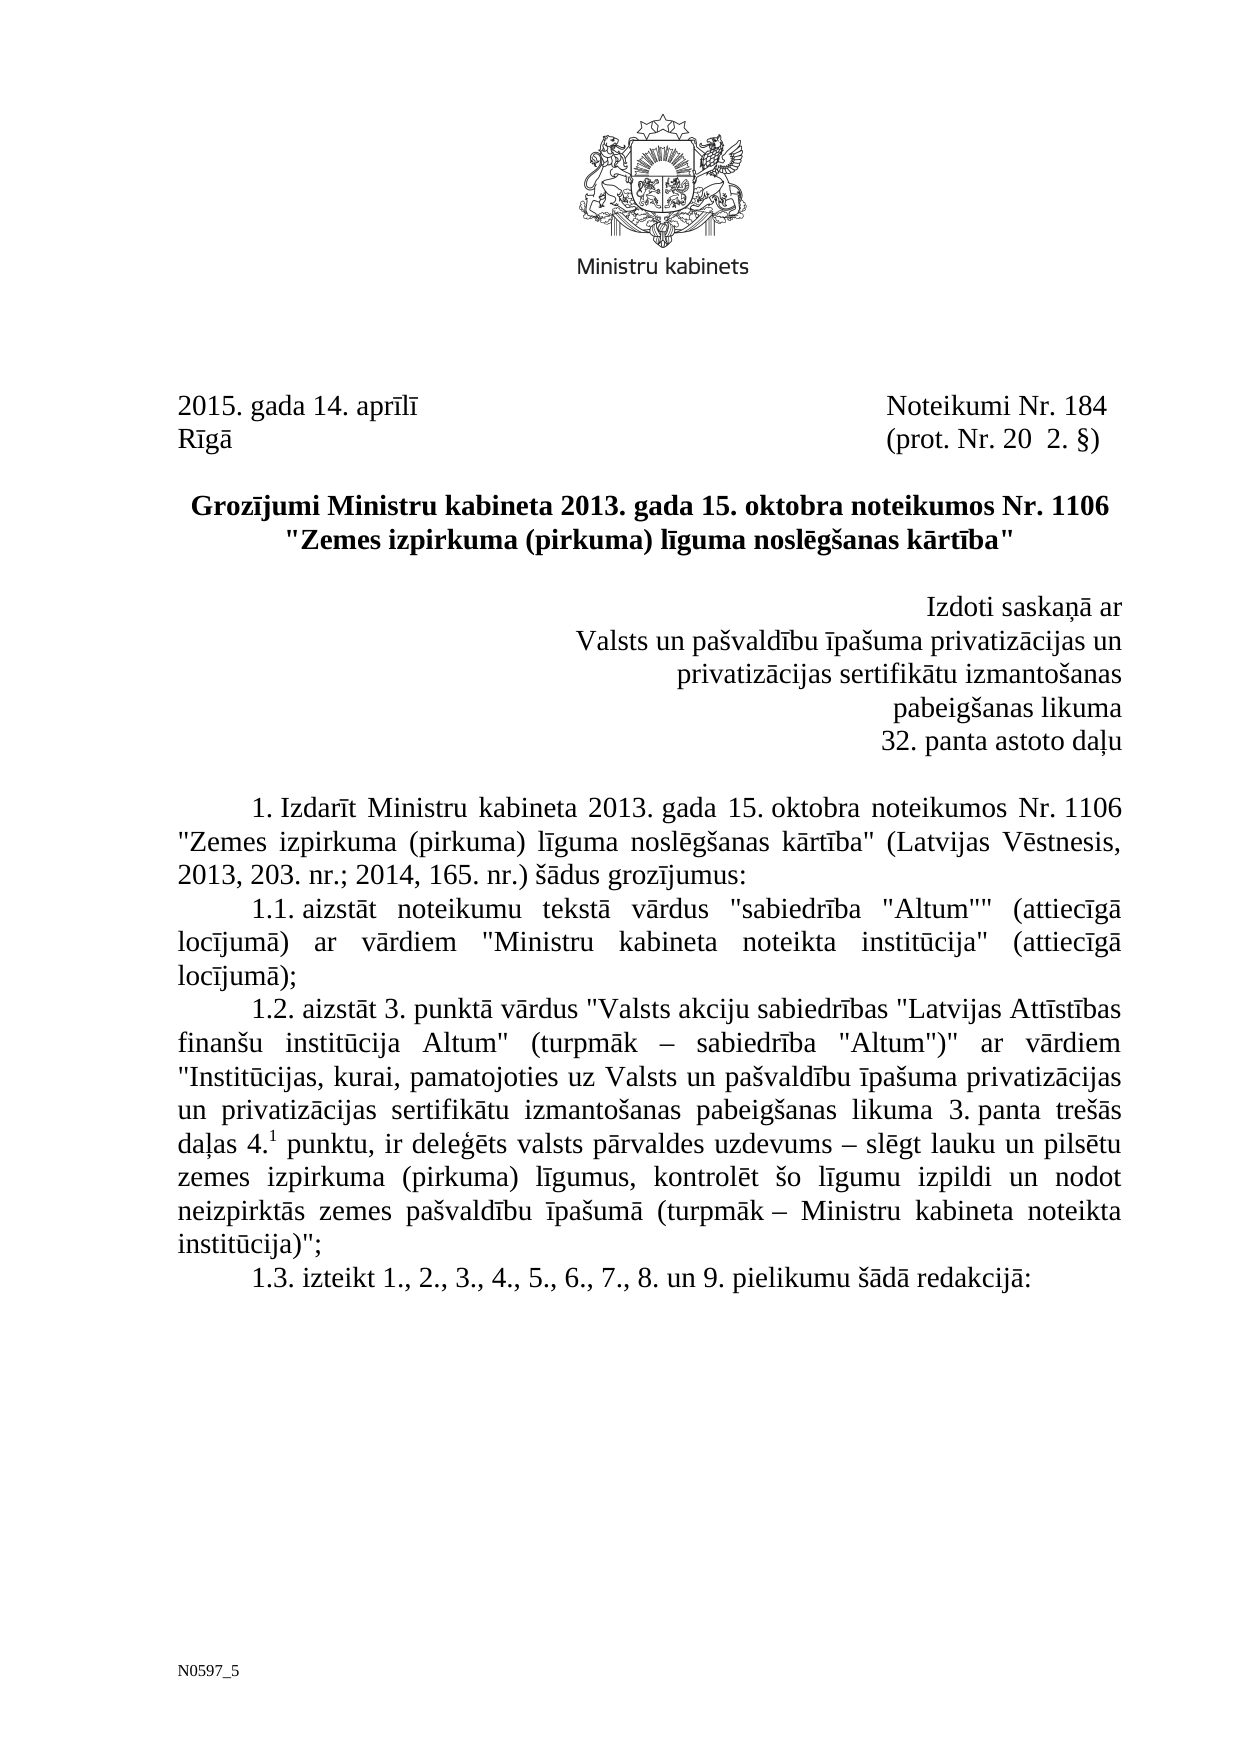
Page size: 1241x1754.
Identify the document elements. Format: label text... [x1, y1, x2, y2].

text pabeigšanas likuma [177, 690, 1122, 723]
text privatizācijas sertifikātu izmantošanas [177, 656, 1122, 690]
picture [177, 112, 1148, 288]
text Valsts un pašvaldību īpašuma privatizācijas un [177, 623, 1122, 656]
text 1.3. izteikt 1., 2., 3., 4., 5., 6., 7., 8. un 9. pielikumu šādā redakcijā: [177, 1260, 1122, 1293]
text Izdoti saskaņā ar [177, 589, 1122, 623]
text 32. panta astoto daļu [177, 723, 1122, 757]
text 2015. gada 14. aprīlī Noteikumi Nr. 184 [177, 388, 1122, 421]
text Grozījumi Ministru kabineta 2013. gada 15. oktobra noteikumos Nr. 1106 "Zemes izpirkuma (pirkuma) līguma noslēgšanas kārtība" [177, 488, 1122, 556]
text 1.2. aizstāt 3. punktā vārdus "Valsts akciju sabiedrības "Latvijas Attīstības finanšu institūcija Altum" (turpmāk – sabiedrība "Altum")" ar vārdiem "Institūcijas, kurai, pamatojoties uz Valsts un pašvaldību īpašuma privatizācijas un privatizācijas sertifikātu izmantošanas pabeigšanas likuma 3. panta trešās daļas 4.1 punktu, ir deleģēts valsts pārvaldes uzdevums – slēgt lauku un pilsētu zemes izpirkuma (pirkuma) līgumus, kontrolēt šo līgumu izpildi un nodot neizpirktās zemes pašvaldību īpašumā (turpmāk – Ministru kabineta noteikta institūcija)"; [177, 992, 1122, 1260]
text Rīgā (prot. Nr. 20 2. §) [177, 421, 1122, 455]
text 1. Izdarīt Ministru kabineta 2013. gada 15. oktobra noteikumos Nr. 1106 "Zemes izpirkuma (pirkuma) līguma noslēgšanas kārtība" (Latvijas Vēstnesis, 2013, 203. nr.; 2014, 165. nr.) šādus grozījumus: [177, 790, 1122, 891]
text 1.1. aizstāt noteikumu tekstā vārdus "sabiedrība "Altum"" (attiecīgā locījumā) ar vārdiem "Ministru kabineta noteikta institūcija" (attiecīgā locījumā); [177, 891, 1122, 992]
